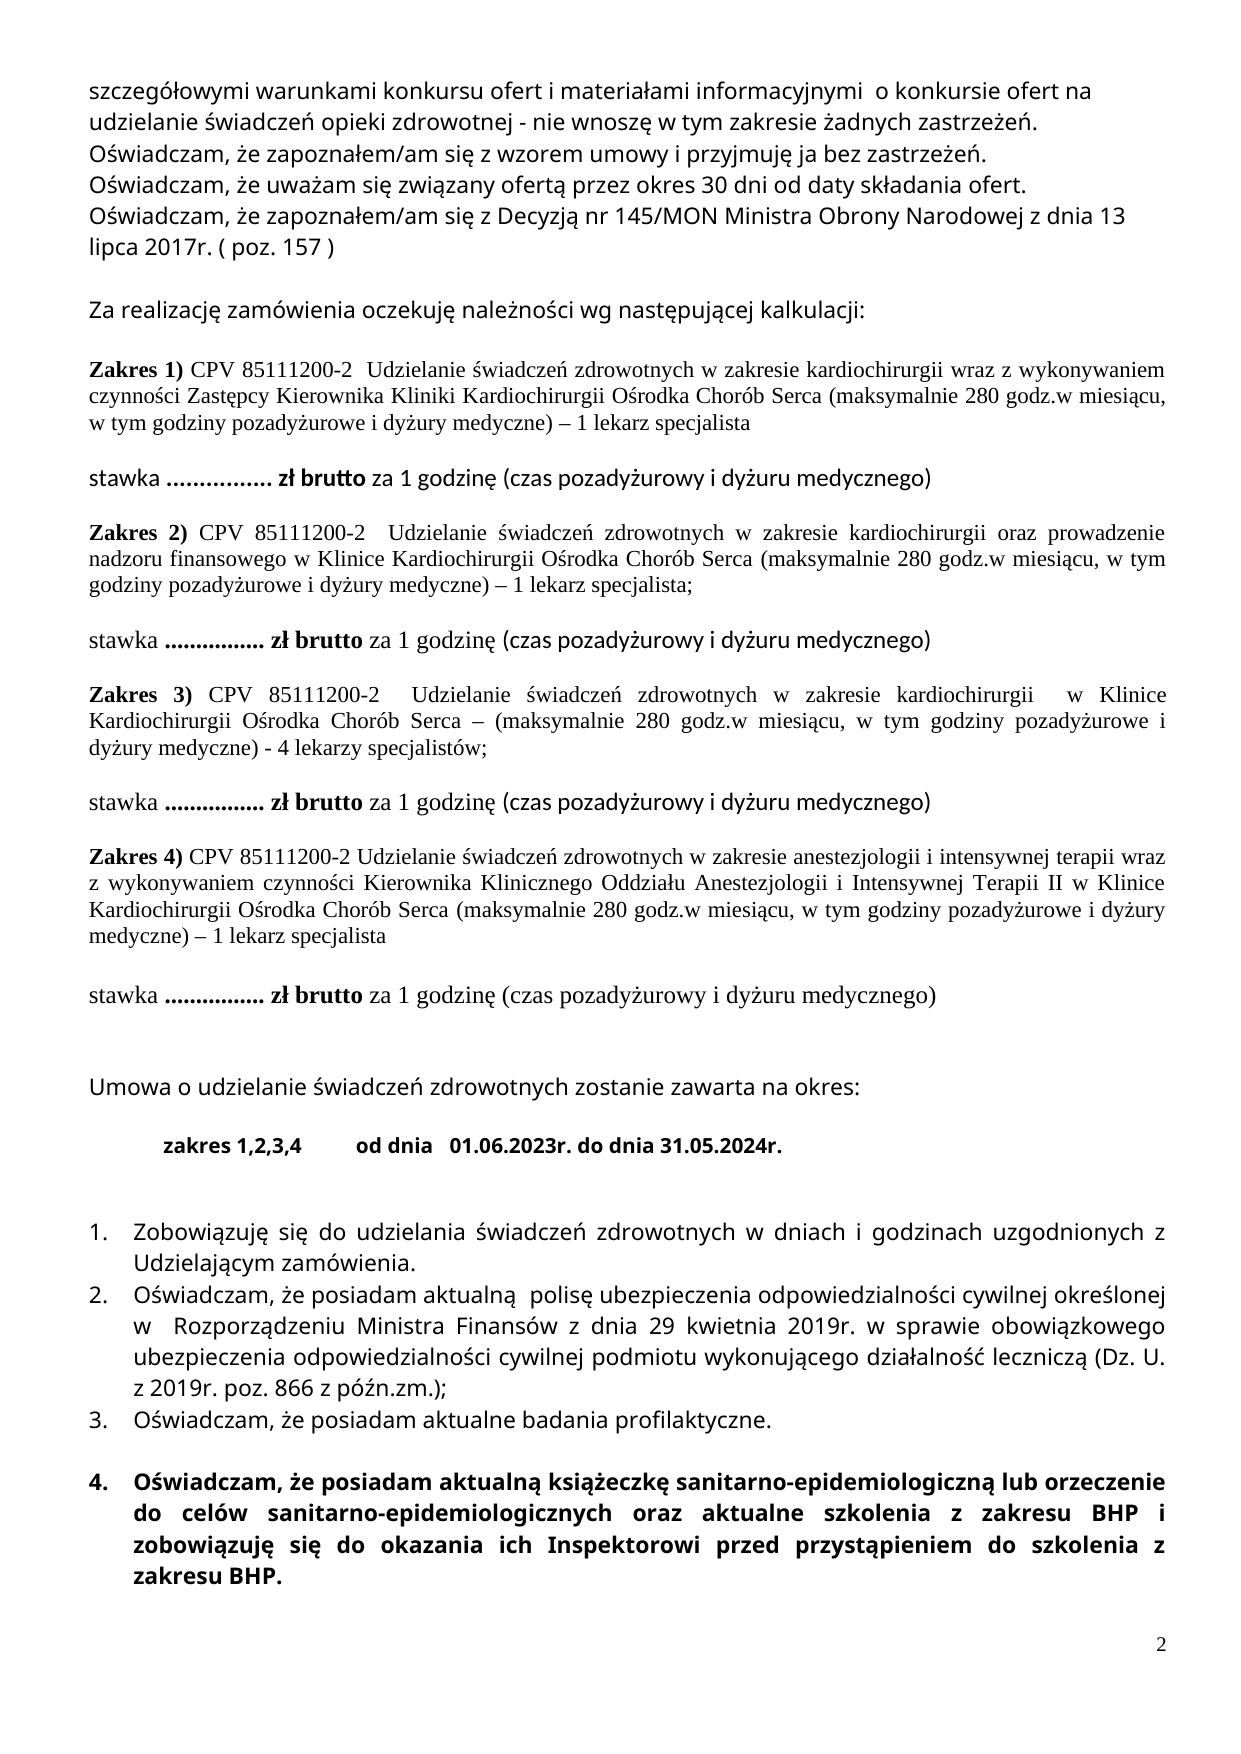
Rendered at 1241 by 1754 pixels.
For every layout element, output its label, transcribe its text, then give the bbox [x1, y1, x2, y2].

text Oświadczam, że zapoznałem/am się z wzorem umowy i przyjmuję ja bez zastrzeżeń. [89, 137, 1167, 169]
text Oświadczam, że zapoznałem/am się z Decyzją nr 145/MON Ministra Obrony Narodowej z dnia 13 lipca 2017r. ( poz. 157 ) [89, 200, 1167, 262]
list Oświadczam, że posiadam aktualne badania profilaktyczne. [89, 1403, 1167, 1435]
text stawka ................ zł brutto za 1 godzinę (czas pozadyżurowy i dyżuru medycznego) [89, 624, 1167, 654]
text Zakres 2) CPV 85111200-2 Udzielanie świadczeń zdrowotnych w zakresie kardiochirurgii oraz prowadzenie nadzoru finansowego w Klinice Kardiochirurgii Ośrodka Chorób Serca (maksymalnie 280 godz.w miesiącu, w tym godziny pozadyżurowe i dyżury medyczne) – 1 lekarz specjalista; [89, 518, 1167, 598]
text Zakres 1) CPV 85111200-2 Udzielanie świadczeń zdrowotnych w zakresie kardiochirurgii wraz z wykonywaniem czynności Zastępcy Kierownika Kliniki Kardiochirurgii Ośrodka Chorób Serca (maksymalnie 280 godz.w miesiącu, w tym godziny pozadyżurowe i dyżury medyczne) – 1 lekarz specjalista [89, 356, 1167, 435]
text Zakres 4) CPV 85111200-2 Udzielanie świadczeń zdrowotnych w zakresie anestezjologii i intensywnej terapii wraz z wykonywaniem czynności Kierownika Klinicznego Oddziału Anestezjologii i Intensywnej Terapii II w Klinice Kardiochirurgii Ośrodka Chorób Serca (maksymalnie 280 godz.w miesiącu, w tym godziny pozadyżurowe i dyżury medyczne) – 1 lekarz specjalista [89, 843, 1167, 948]
text Umowa o udzielanie świadczeń zdrowotnych zostanie zawarta na okres: [89, 1071, 1167, 1102]
list stawka ................ zł brutto za 1 godzinę (czas pozadyżurowy i dyżuru medycznego) [89, 980, 1167, 1008]
list zakres 1,2,3,4 od dnia 01.06.2023r. do dnia 31.05.2024r. [163, 1131, 1167, 1159]
text Za realizację zamówienia oczekuję należności wg następującej kalkulacji: [89, 294, 1167, 325]
list Oświadczam, że posiadam aktualną książeczkę sanitarno-epidemiologiczną lub orzeczenie do celów sanitarno-epidemiologicznych oraz aktualne szkolenia z zakresu BHP i zobowiązuję się do okazania ich Inspektorowi przed przystąpieniem do szkolenia z zakresu BHP. [89, 1466, 1167, 1591]
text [89, 75, 1167, 137]
text Oświadczam, że uważam się związany ofertą przez okres 30 dni od daty składania ofert. [89, 169, 1167, 200]
text stawka ................ zł brutto za 1 godzinę (czas pozadyżurowy i dyżuru medycznego) [89, 462, 1167, 492]
text Zakres 3) CPV 85111200-2 Udzielanie świadczeń zdrowotnych w zakresie kardiochirurgii w Klinice Kardiochirurgii Ośrodka Chorób Serca – (maksymalnie 280 godz.w miesiącu, w tym godziny pozadyżurowe i dyżury medyczne) - 4 lekarzy specjalistów; [89, 681, 1167, 760]
list Zobowiązuję się do udzielania świadczeń zdrowotnych w dniach i godzinach uzgodnionych z Udzielającym zamówienia. [89, 1216, 1167, 1278]
list Oświadczam, że posiadam aktualną polisę ubezpieczenia odpowiedzialności cywilnej określonej w Rozporządzeniu Ministra Finansów z dnia 29 kwietnia 2019r. w sprawie obowiązkowego ubezpieczenia odpowiedzialności cywilnej podmiotu wykonującego działalność leczniczą (Dz. U. z 2019r. poz. 866 z późn.zm.); [89, 1278, 1167, 1403]
text stawka ................ zł brutto za 1 godzinę (czas pozadyżurowy i dyżuru medycznego) [89, 786, 1167, 817]
